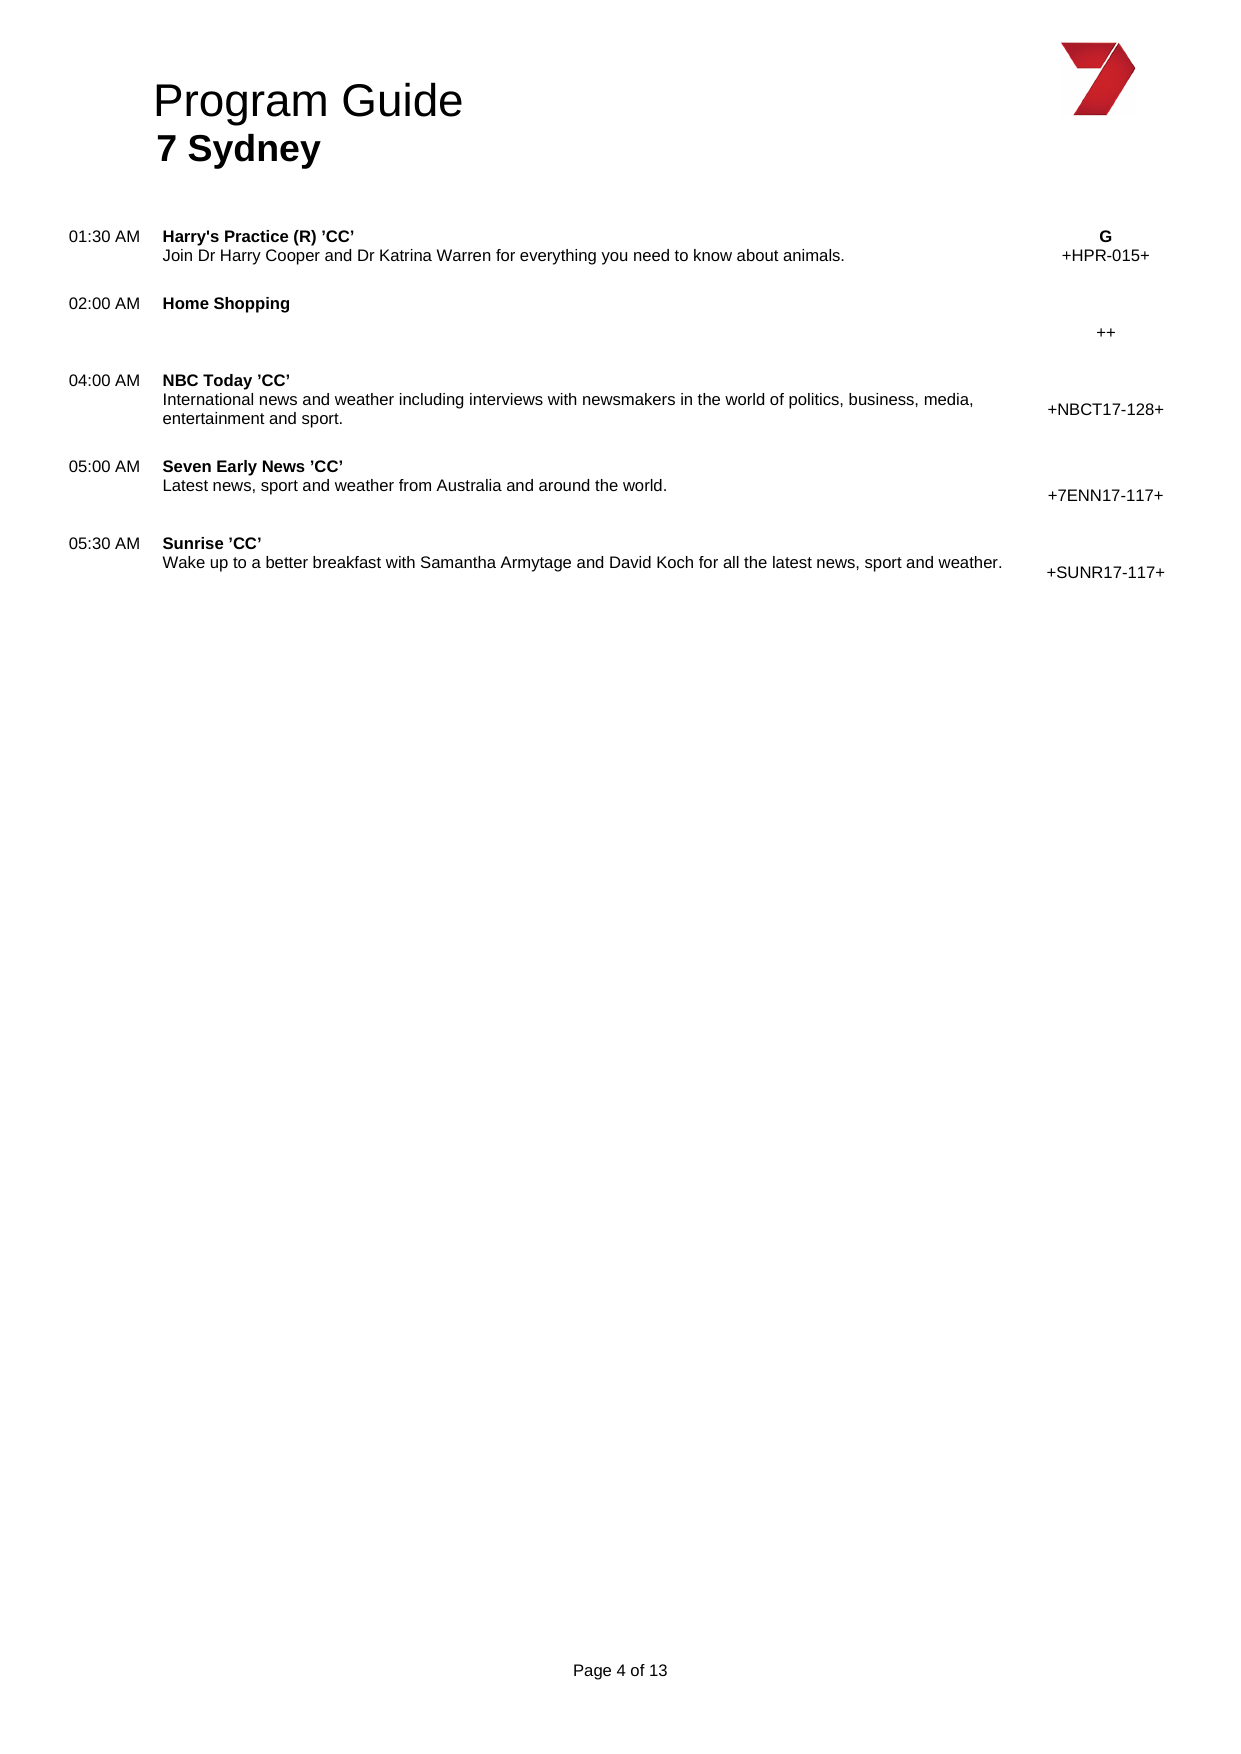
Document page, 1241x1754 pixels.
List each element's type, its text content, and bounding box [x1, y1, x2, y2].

table_header 05:30 AM [51, 534, 151, 582]
table_header 01:30 AM [51, 227, 151, 265]
table_header 02:00 AM [51, 294, 151, 342]
table_header +7ENN17-117+ [1022, 457, 1189, 505]
table_header 04:00 AM [51, 371, 151, 428]
table_header +SUNR17-117+ [1022, 534, 1189, 582]
table_header Seven Early News ’CC’ Latest news, sport and weather from Australia and around the world. [151, 457, 1022, 505]
table_header +NBCT17-128+ [1022, 371, 1189, 428]
table_header Sunrise ’CC’ Wake up to a better breakfast with Samantha Armytage and David Koch for all the latest news, sport and weather. [151, 534, 1022, 582]
table_header 05:00 AM [51, 457, 151, 505]
picture [1059, 41, 1137, 117]
table_header Harry's Practice (R) ’CC’ Join Dr Harry Cooper and Dr Katrina Warren for everything you need to know about animals. [151, 227, 1022, 265]
table_header ++ [1022, 294, 1189, 342]
table_header G +HPR-015+ [1022, 227, 1189, 265]
table_header NBC Today ’CC’ International news and weather including interviews with newsmakers in the world of politics, business, media, entertainment and sport. [151, 371, 1022, 428]
table_header Home Shopping [151, 294, 1022, 342]
